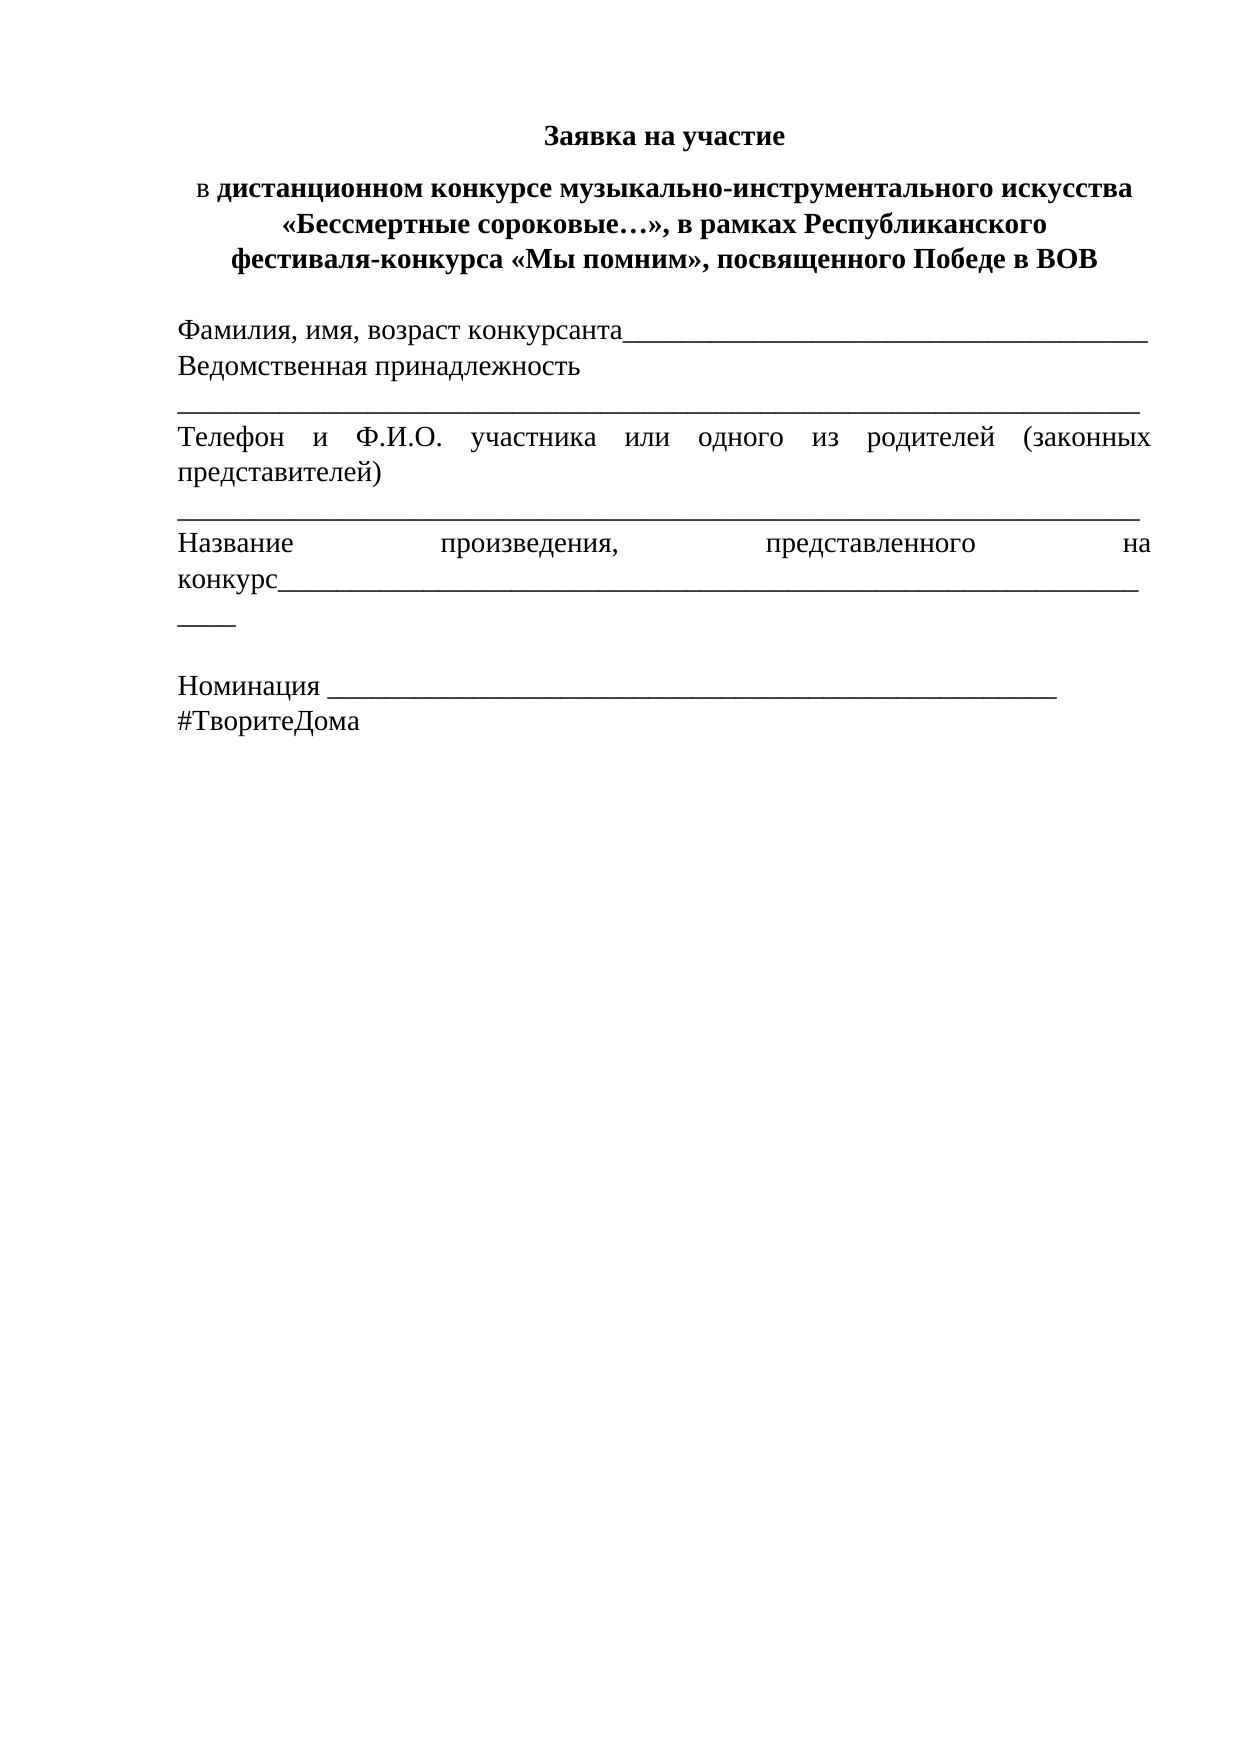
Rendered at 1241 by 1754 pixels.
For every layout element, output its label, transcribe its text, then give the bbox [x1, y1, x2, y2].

text фестиваля-конкурса «Мы помним», посвященного Победе в ВОВ [177, 241, 1152, 275]
text #ТворитеДома [177, 703, 1152, 737]
text Телефон и Ф.И.О. участника или одного из родителей (законных представителей) __________________________________________________________________ [177, 419, 1152, 523]
text Заявка на участие [177, 118, 1152, 152]
text Номинация __________________________________________________ [177, 668, 1152, 701]
text «Бессмертные сороковые…», в рамках Республиканского [177, 206, 1152, 239]
text в дистанционном конкурсе музыкально-инструментального искусства [177, 170, 1152, 204]
text Ведомственная принадлежность __________________________________________________________________ [177, 348, 1152, 417]
text Название произведения, представленного на конкурс_______________________________________________________________ [177, 526, 1152, 630]
text Фамилия, имя, возраст конкурсанта____________________________________ [177, 312, 1152, 346]
